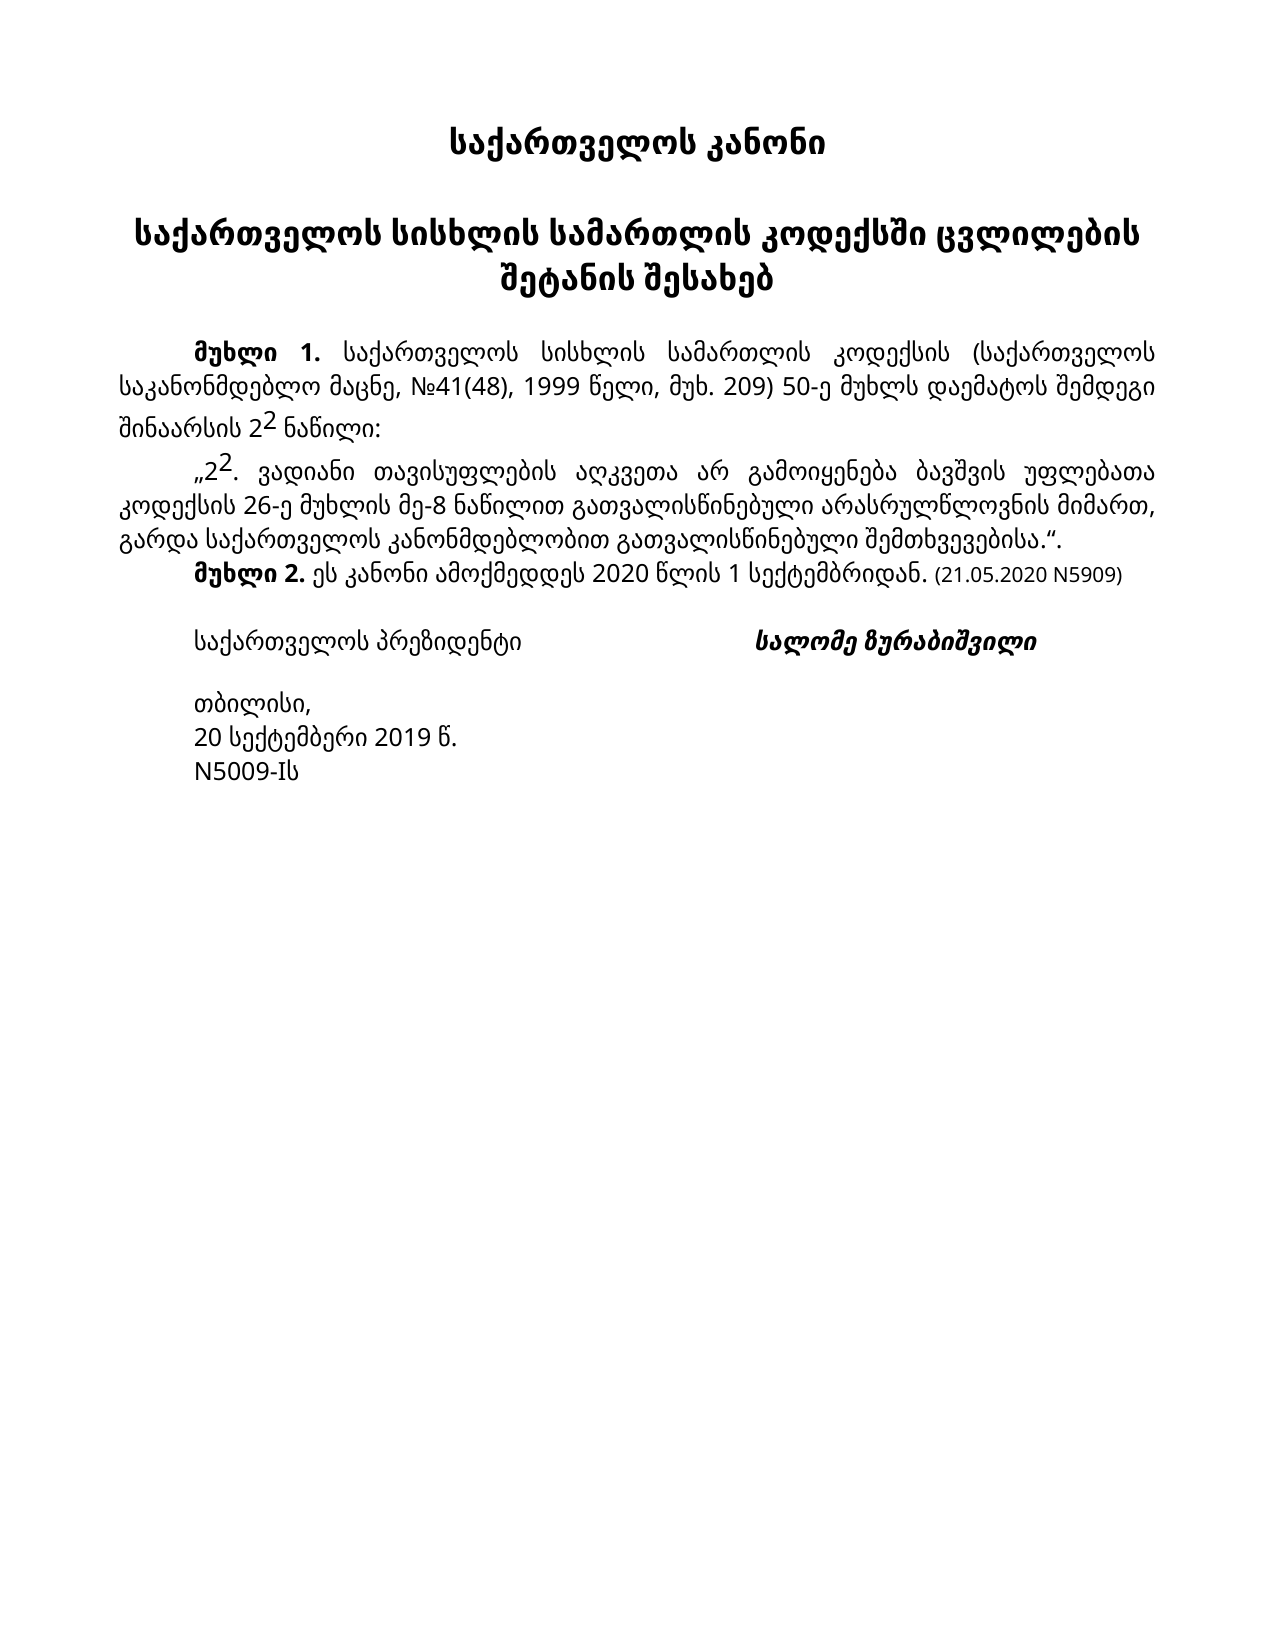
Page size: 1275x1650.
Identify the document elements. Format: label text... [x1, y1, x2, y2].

text საქართველოს კანონი [118, 118, 1156, 164]
text მუხლი 2. ეს კანონი ამოქმედდეს 2020 წლის 1 სექტემბრიდან. (21.05.2020 N5909) [118, 556, 1156, 589]
text მუხლი 1. საქართველოს სისხლის სამართლის კოდექსის (საქართველოს საკანონმდებლო მაცნე, №41(48), 1999 წელი, მუხ. 209) 50-ე მუხლს დაემატოს შემდეგი შინაარსის 2​2 ნაწილი: [118, 334, 1156, 445]
text საქართველოს სისხლის სამართლის კოდექსში ცვლილების შეტანის შესახებ [118, 209, 1156, 300]
text თბილისი, [118, 686, 1156, 720]
text 20 სექტემბერი 2019 წ. [118, 720, 1156, 754]
text „2​2. ვადიანი თავისუფლების აღკვეთა არ გამოიყენება ბავშვის უფლებათა კოდექსის 26-ე მუხლის მე-8 ნაწილით გათვალისწინებული არასრულწლოვნის მიმართ, გარდა საქართველოს კანონმდებლობით გათვალისწინებული შემთხვევებისა.“. [118, 445, 1156, 556]
text საქართველოს პრეზიდენტი სალომე ზურაბიშვილი [118, 624, 1156, 658]
text N5009-Iს [118, 754, 1156, 788]
